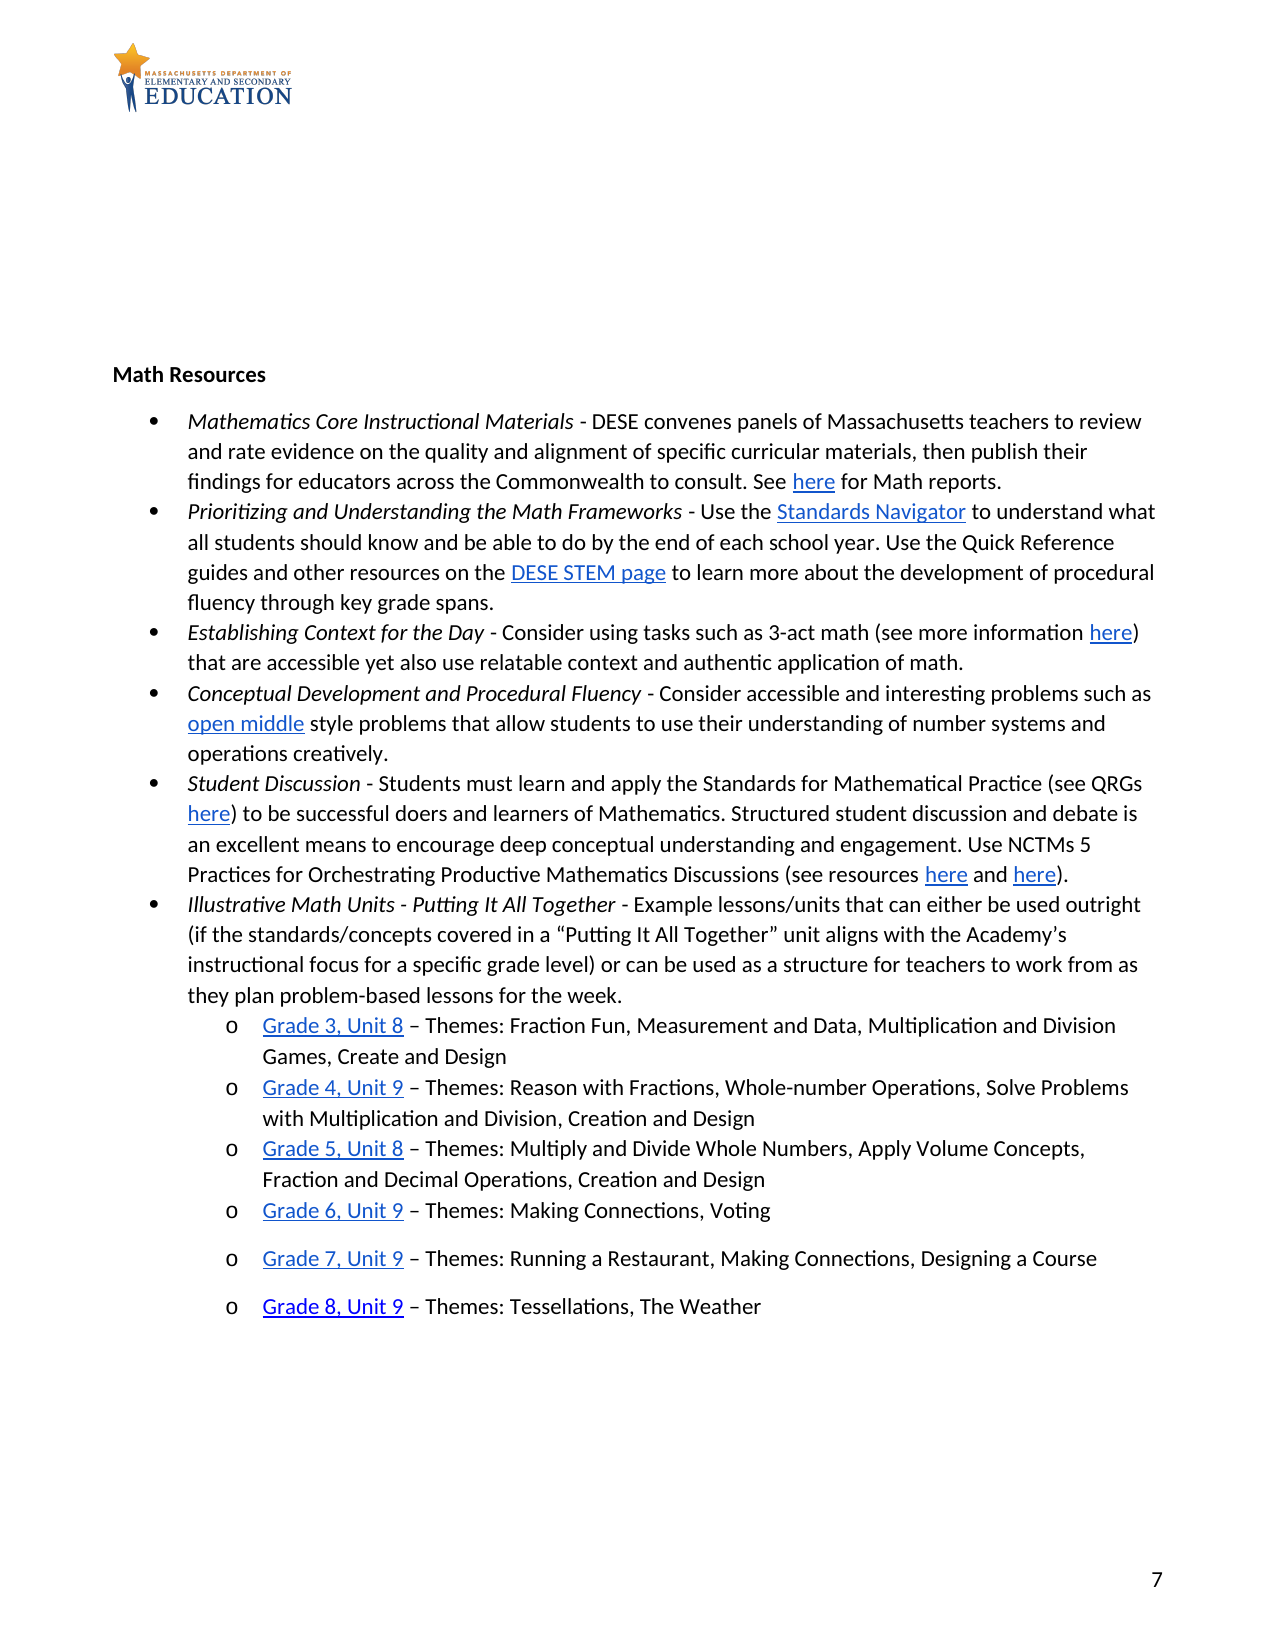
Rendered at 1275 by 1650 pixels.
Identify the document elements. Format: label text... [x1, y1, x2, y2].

list Grade 6, Unit 9 – Themes: Making Connections, Voting [225, 1196, 1162, 1225]
list Grade 3, Unit 8 – Themes: Fraction Fun, Measurement and Data, Multiplication and Division Games, Create and Design [225, 1011, 1162, 1070]
list Mathematics Core Instructional Materials - DESE convenes panels of Massachusetts teachers to review and rate evidence on the quality and alignment of specific curricular materials, then publish their findings for educators across the Commonwealth to consult. See here for Math reports. [150, 407, 1162, 495]
list Grade 5, Unit 8 – Themes: Multiply and Divide Whole Numbers, Apply Volume Concepts, Fraction and Decimal Operations, Creation and Design [225, 1134, 1162, 1193]
text Math Resources [112, 360, 1162, 388]
list Illustrative Math Units - Putting It All Together - Example lessons/units that can either be used outright (if the standards/concepts covered in a “Putting It All Together” unit aligns with the Academy’s instructional focus for a specific grade level) or can be used as a structure for teachers to work from as they plan problem-based lessons for the week. [150, 890, 1162, 1009]
list Establishing Context for the Day - Consider using tasks such as 3-act math (see more information here) that are accessible yet also use relatable context and authentic application of math. [150, 618, 1162, 677]
picture [112, 37, 294, 126]
list Grade 4, Unit 9 – Themes: Reason with Fractions, Whole-number Operations, Solve Problems with Multiplication and Division, Creation and Design [225, 1073, 1162, 1132]
list Grade 7, Unit 9 – Themes: Running a Restaurant, Making Connections, Designing a Course [225, 1244, 1162, 1273]
list Prioritizing and Understanding the Math Frameworks - Use the Standards Navigator to understand what all students should know and be able to do by the end of each school year. Use the Quick Reference guides and other resources on the DESE STEM page to learn more about the development of procedural fluency through key grade spans. [150, 497, 1162, 616]
list Student Discussion - Students must learn and apply the Standards for Mathematical Practice (see QRGs here) to be successful doers and learners of Mathematics. Structured student discussion and debate is an excellent means to encourage deep conceptual understanding and engagement. Use NCTMs 5 Practices for Orchestrating Productive Mathematics Discussions (see resources here and here). [150, 769, 1162, 888]
list Grade 8, Unit 9 – Themes: Tessellations, The Weather [225, 1292, 1162, 1321]
list Conceptual Development and Procedural Fluency - Consider accessible and interesting problems such as open middle style problems that allow students to use their understanding of number systems and operations creatively. [150, 679, 1162, 767]
